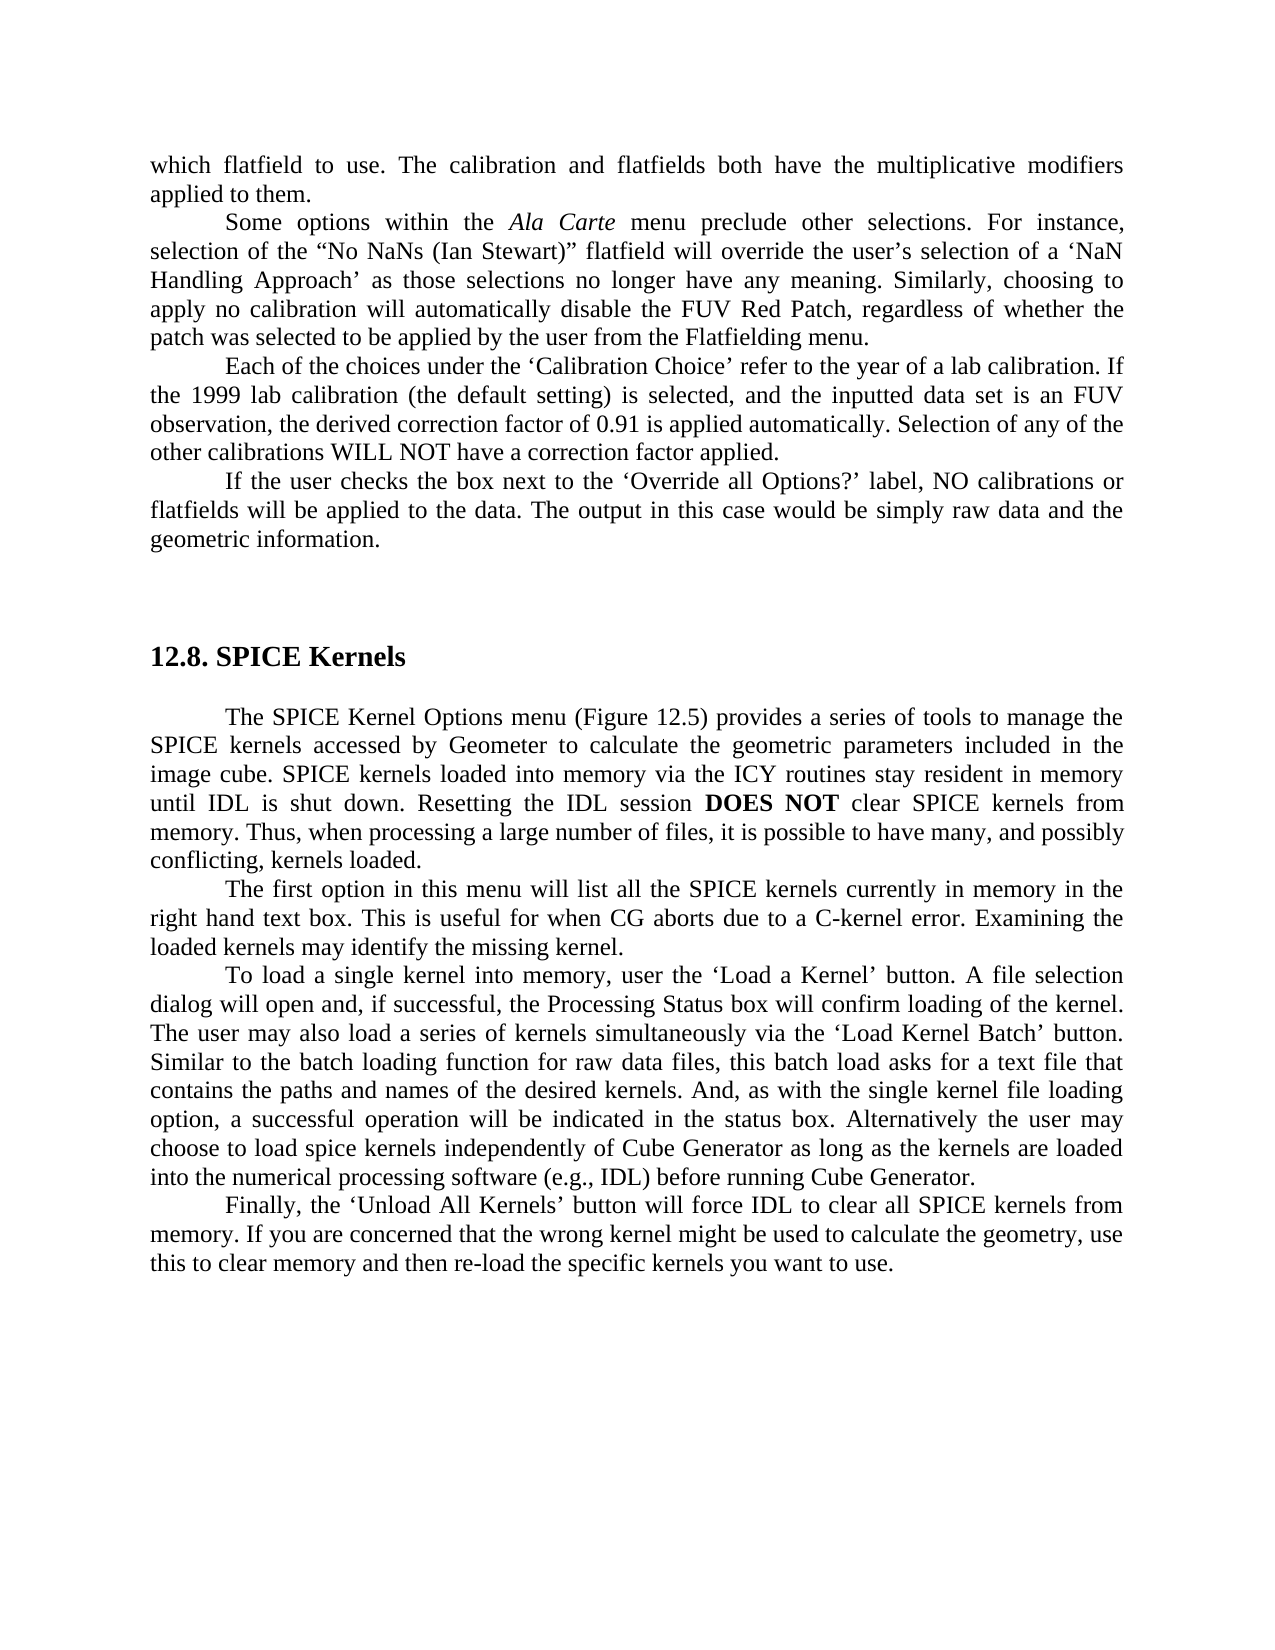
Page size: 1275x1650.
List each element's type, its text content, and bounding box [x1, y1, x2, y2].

text To load a single kernel into memory, user the ‘Load a Kernel’ button. A file selection dialog will open and, if successful, the Processing Status box will confirm loading of the kernel. The user may also load a series of kernels simultaneously via the ‘Load Kernel Batch’ button. Similar to the batch loading function for raw data files, this batch load asks for a text file that contains the paths and names of the desired kernels. And, as with the single kernel file loading option, a successful operation will be indicated in the status box. Alternatively the user may choose to load spice kernels independently of Cube Generator as long as the kernels are loaded into the numerical processing software (e.g., IDL) before running Cube Generator. [150, 961, 1125, 1191]
text The SPICE Kernel Options menu (Figure 12.5) provides a series of tools to manage the SPICE kernels accessed by Geometer to calculate the geometric parameters included in the image cube. SPICE kernels loaded into memory via the ICY routines stay resident in memory until IDL is shut down. Resetting the IDL session DOES NOT clear SPICE kernels from memory. Thus, when processing a large number of files, it is possible to have many, and possibly conflicting, kernels loaded. [150, 702, 1125, 874]
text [150, 150, 1125, 207]
text Finally, the ‘Unload All Kernels’ button will force IDL to clear all SPICE kernels from memory. If you are concerned that the wrong kernel might be used to calculate the geometry, use this to clear memory and then re-load the specific kernels you want to use. [150, 1191, 1125, 1277]
text Some options within the Ala Carte menu preclude other selections. For instance, selection of the “No NaNs (Ian Stewart)” flatfield will override the user’s selection of a ‘NaN Handling Approach’ as those selections no longer have any meaning. Similarly, choosing to apply no calibration will automatically disable the FUV Red Patch, regardless of whether the patch was selected to be applied by the user from the Flatfielding menu. [150, 207, 1125, 351]
text If the user checks the box next to the ‘Override all Options?’ label, NO calibrations or flatfields will be applied to the data. The output in this case would be simply raw data and the geometric information. [150, 466, 1125, 552]
text Each of the choices under the ‘Calibration Choice’ refer to the year of a lab calibration. If the 1999 lab calibration (the default setting) is selected, and the inputted data set is an FUV observation, the derived correction factor of 0.91 is applied automatically. Selection of any of the other calibrations WILL NOT have a correction factor applied. [150, 351, 1125, 466]
text The first option in this menu will list all the SPICE kernels currently in memory in the right hand text box. This is useful for when CG aborts due to a C-kernel error. Examining the loaded kernels may identify the missing kernel. [150, 874, 1125, 961]
text 12.8. SPICE Kernels [150, 639, 1125, 673]
